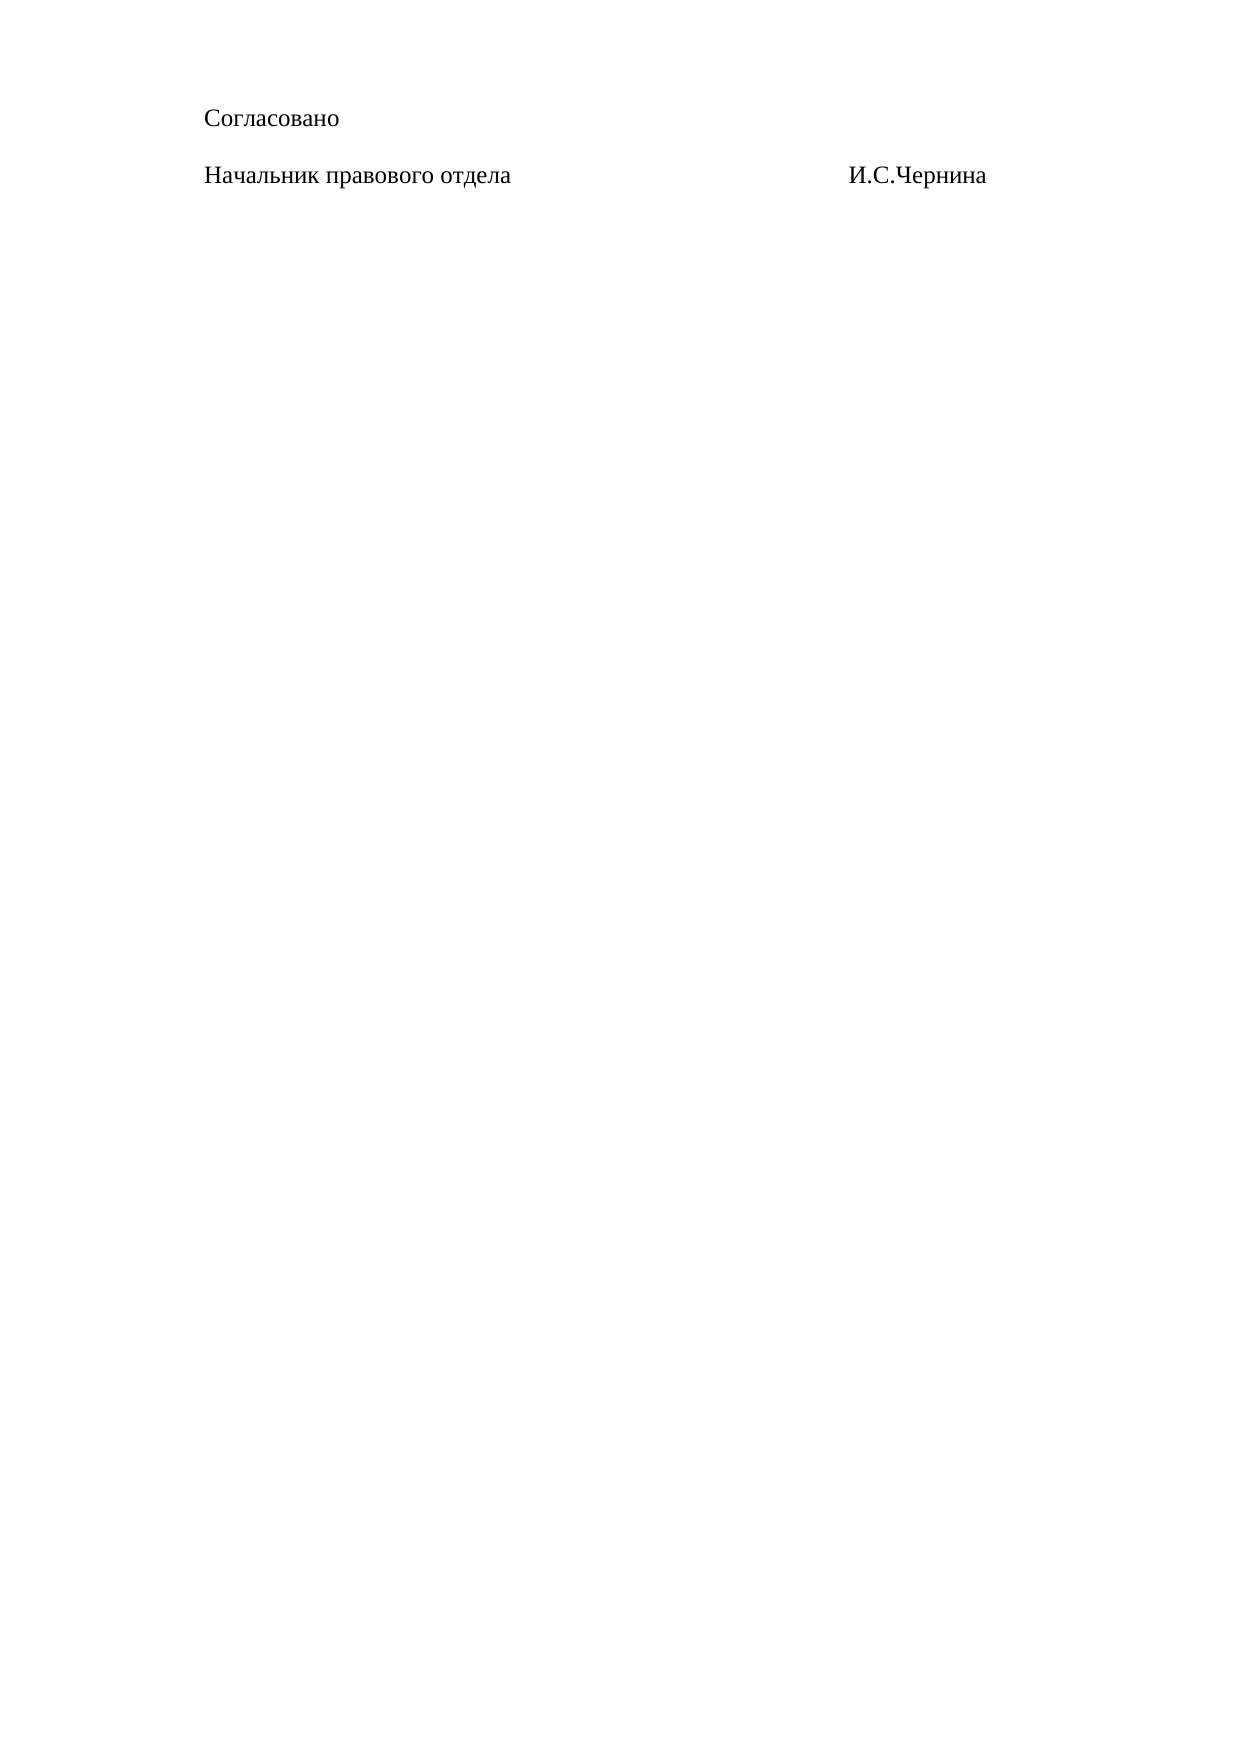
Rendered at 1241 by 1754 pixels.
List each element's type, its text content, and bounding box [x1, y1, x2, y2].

text Начальник правового отдела И.С.Чернина [148, 160, 1181, 189]
text Согласовано [148, 103, 1181, 131]
